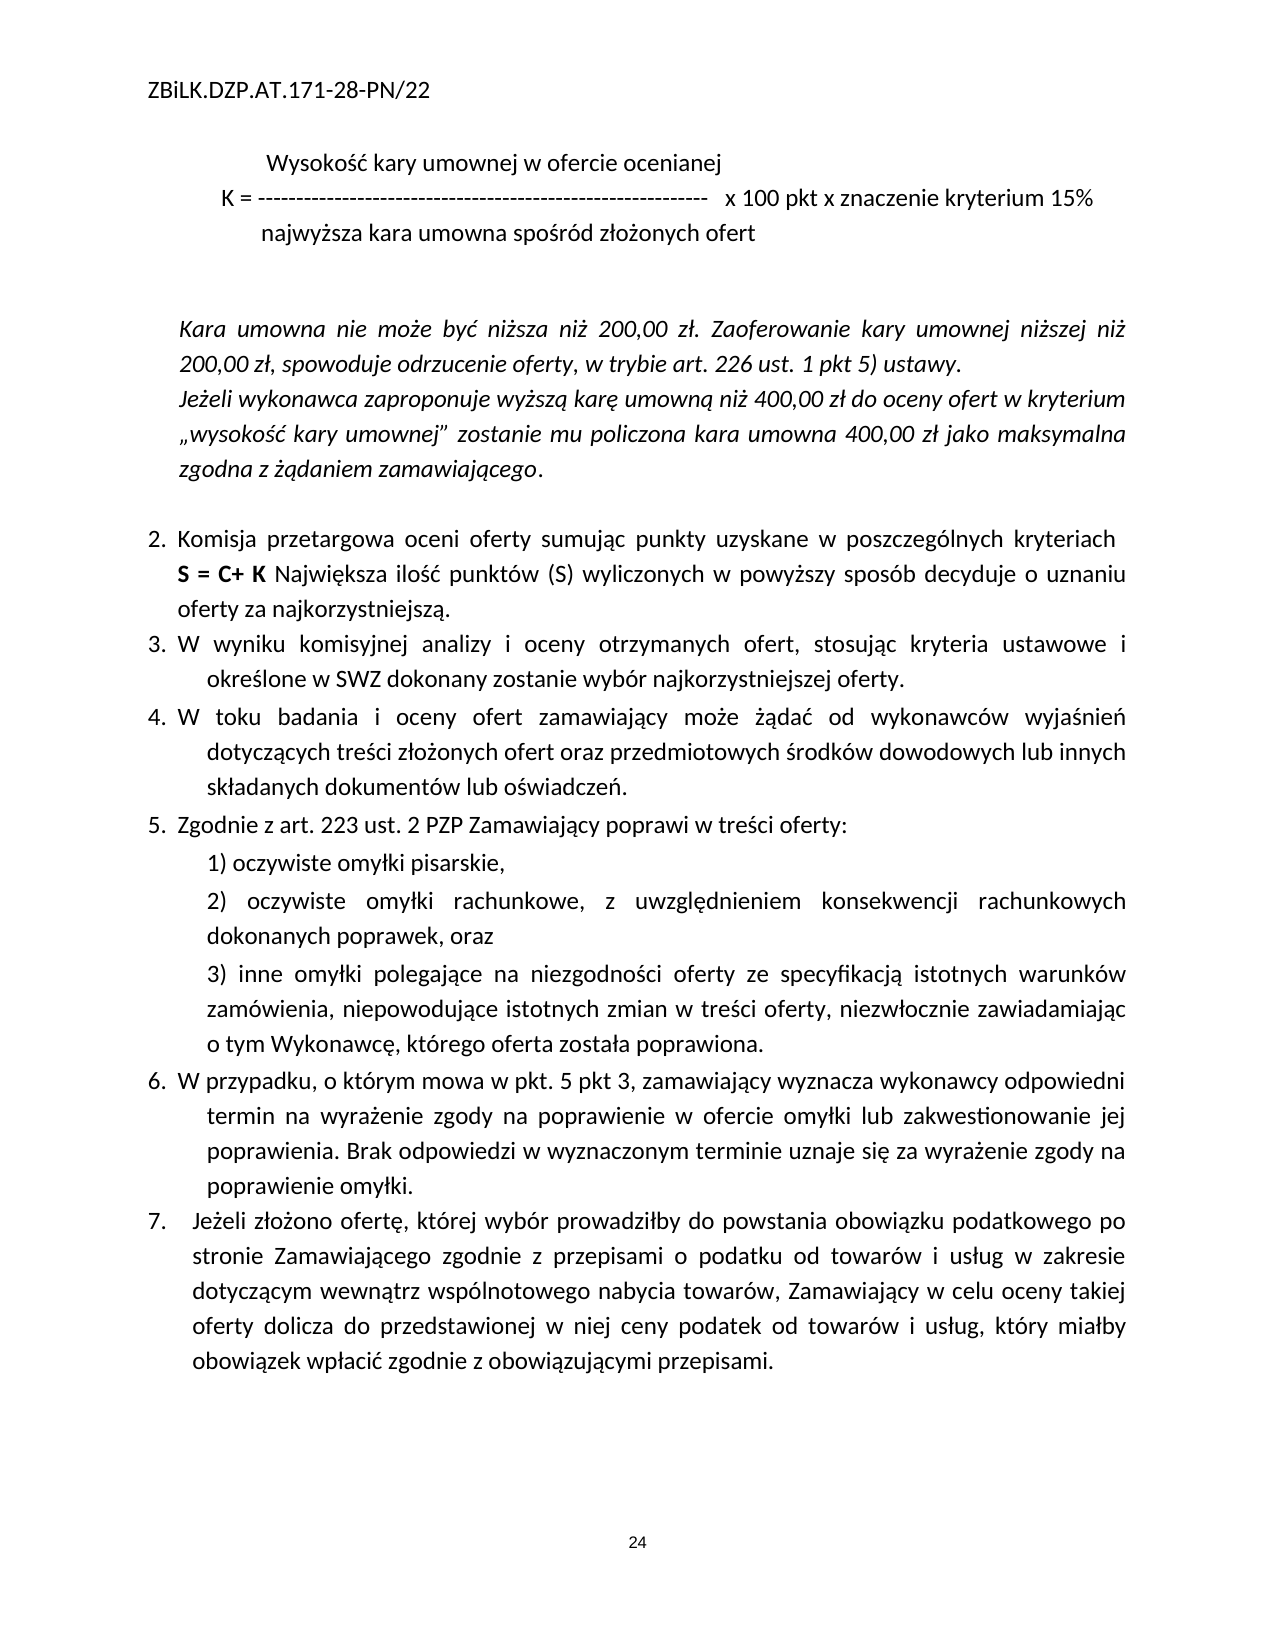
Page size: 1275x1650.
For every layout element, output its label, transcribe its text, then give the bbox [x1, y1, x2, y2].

list Zgodnie z art. 223 ust. 2 PZP Zamawiający poprawi w treści oferty: [148, 809, 1127, 840]
list W wyniku komisyjnej analizy i oceny otrzymanych ofert, stosując kryteria ustawowe i określone w SWZ dokonany zostanie wybór najkorzystniejszej oferty. [148, 629, 1127, 694]
text najwyższa kara umowna spośród złożonych ofert [148, 218, 1127, 248]
list W przypadku, o którym mowa w pkt. 5 pkt 3, zamawiający wyznacza wykonawcy odpowiedni termin na wyrażenie zgody na poprawienie w ofercie omyłki lub zakwestionowanie jej poprawienia. Brak odpowiedzi w wyznaczonym terminie uznaje się za wyrażenie zgody na poprawienie omyłki. [148, 1066, 1127, 1201]
text K = ----------------------------------------------------------- x 100 pkt x znaczenie kryterium 15% [221, 183, 1127, 213]
text Jeżeli wykonawca zaproponuje wyższą karę umowną niż 400,00 zł do oceny ofert w kryterium „wysokość kary umownej” zostanie mu policzona kara umowna 400,00 zł jako maksymalna zgodna z żądaniem zamawiającego. [179, 384, 1127, 484]
list Jeżeli złożono ofertę, której wybór prowadziłby do powstania obowiązku podatkowego po stronie Zamawiającego zgodnie z przepisami o podatku od towarów i usług w zakresie dotyczącym wewnątrz wspólnotowego nabycia towarów, Zamawiający w celu oceny takiej oferty dolicza do przedstawionej w niej ceny podatek od towarów i usług, który miałby obowiązek wpłacić zgodnie z obowiązującymi przepisami. [148, 1206, 1127, 1376]
text 3) inne omyłki polegające na niezgodności oferty ze specyfikacją istotnych warunków zamówienia, niepowodujące istotnych zmian w treści oferty, niezwłocznie zawiadamiając o tym Wykonawcę, którego oferta została poprawiona. [207, 958, 1127, 1058]
text Wysokość kary umownej w ofercie ocenianej [221, 148, 1127, 178]
text Kara umowna nie może być niższa niż 200,00 zł. Zaoferowanie kary umownej niższej niż 200,00 zł, spowoduje odrzucenie oferty, w trybie art. 226 ust. 1 pkt 5) ustawy. [179, 314, 1127, 379]
text 2) oczywiste omyłki rachunkowe, z uwzględnieniem konsekwencji rachunkowych dokonanych poprawek, oraz [207, 885, 1127, 950]
list Komisja przetargowa oceni oferty sumując punkty uzyskane w poszczególnych kryteriach S = C+ K Największa ilość punktów (S) wyliczonych w powyższy sposób decyduje o uznaniu oferty za najkorzystniejszą. [148, 524, 1127, 624]
text 1) oczywiste omyłki pisarskie, [207, 847, 1127, 878]
list W toku badania i oceny ofert zamawiający może żądać od wykonawców wyjaśnień dotyczących treści złożonych ofert oraz przedmiotowych środków dowodowych lub innych składanych dokumentów lub oświadczeń. [148, 701, 1127, 802]
